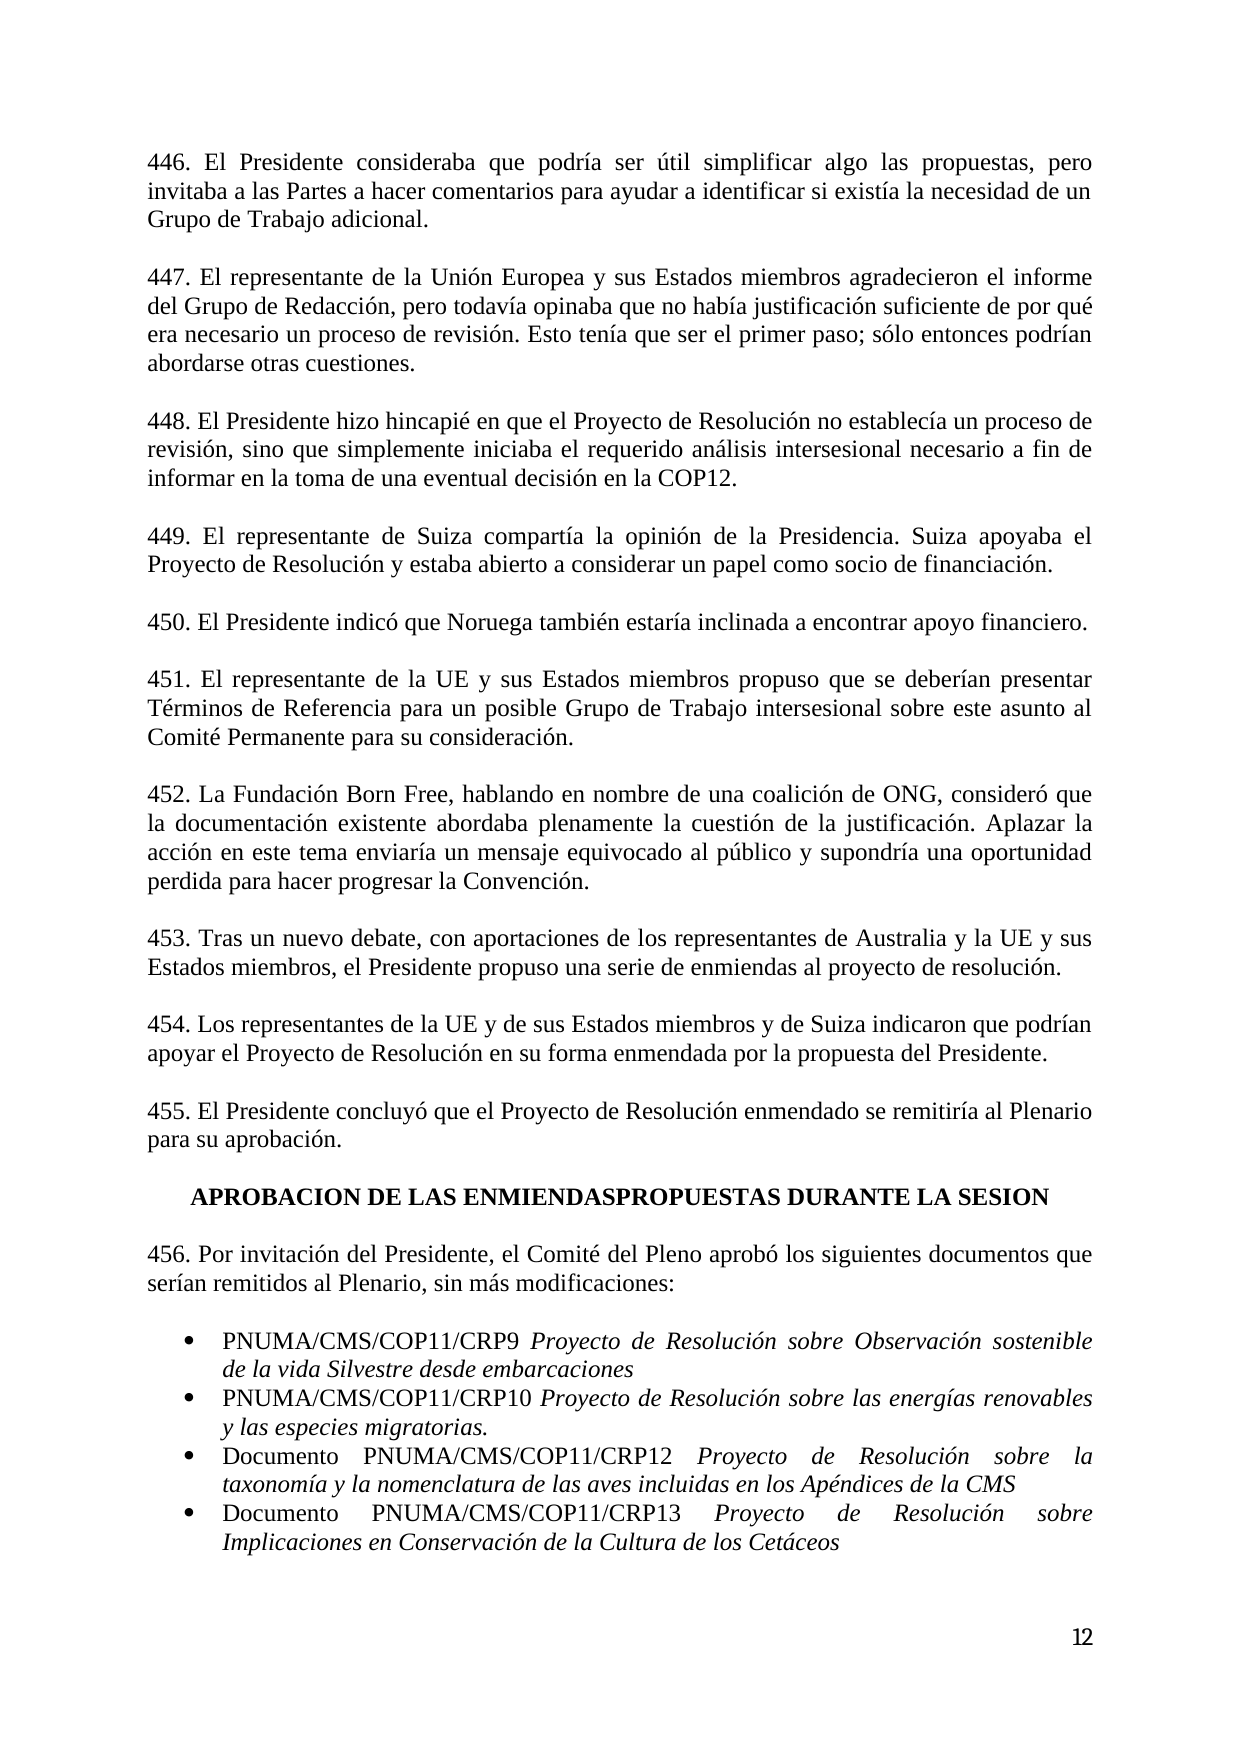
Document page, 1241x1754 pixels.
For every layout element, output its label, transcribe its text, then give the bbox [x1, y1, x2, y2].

text 454. Los representantes de la UE y de sus Estados miembros y de Suiza indicaron que podrían apoyar el Proyecto de Resolución en su forma enmendada por la propuesta del Presidente. [147, 1009, 1093, 1067]
list PNUMA/CMS/COP11/CRP9 Proyecto de Resolución sobre Observación sostenible de la vida Silvestre desde embarcaciones [184, 1326, 1093, 1383]
text APROBACION DE LAS ENMIENDASPROPUESTAS DURANTE LA SESION [147, 1182, 1093, 1211]
text 453. Tras un nuevo debate, con aportaciones de los representantes de Australia y la UE y sus Estados miembros, el Presidente propuso una serie de enmiendas al proyecto de resolución. [147, 923, 1093, 981]
text 452. La Fundación Born Free, hablando en nombre de una coalición de ONG, consideró que la documentación existente abordaba plenamente la cuestión de la justificación. Aplazar la acción en este tema enviaría un mensaje equivocado al público y supondría una oportunidad perdida para hacer progresar la Convención. [147, 779, 1093, 894]
text 456. Por invitación del Presidente, el Comité del Pleno aprobó los siguientes documentos que serían remitidos al Plenario, sin más modificaciones: [147, 1239, 1093, 1297]
list Documento PNUMA/CMS/COP11/CRP13 Proyecto de Resolución sobre Implicaciones en Conservación de la Cultura de los Cetáceos [184, 1498, 1093, 1556]
text 448. El Presidente hizo hincapié en que el Proyecto de Resolución no establecía un proceso de revisión, sino que simplemente iniciaba el requerido análisis intersesional necesario a fin de informar en la toma de una eventual decisión en la COP12. [147, 406, 1093, 492]
text 449. El representante de Suiza compartía la opinión de la Presidencia. Suiza apoyaba el Proyecto de Resolución y estaba abierto a considerar un papel como socio de financiación. [147, 521, 1093, 578]
text 455. El Presidente concluyó que el Proyecto de Resolución enmendado se remitiría al Plenario para su aprobación. [147, 1096, 1093, 1153]
text 451. El representante de la UE y sus Estados miembros propuso que se deberían presentar Términos de Referencia para un posible Grupo de Trabajo intersesional sobre este asunto al Comité Permanente para su consideración. [147, 664, 1093, 751]
text 446. El Presidente consideraba que podría ser útil simplificar algo las propuestas, pero invitaba a las Partes a hacer comentarios para ayudar a identificar si existía la necesidad de un Grupo de Trabajo adicional. [147, 147, 1093, 233]
text 447. El representante de la Unión Europea y sus Estados miembros agradecieron el informe del Grupo de Redacción, pero todavía opinaba que no había justificación suficiente de por qué era necesario un proceso de revisión. Esto tenía que ser el primer paso; sólo entonces podrían abordarse otras cuestiones. [147, 262, 1093, 377]
list PNUMA/CMS/COP11/CRP10 Proyecto de Resolución sobre las energías renovables y las especies migratorias. [184, 1383, 1093, 1441]
list Documento PNUMA/CMS/COP11/CRP12 Proyecto de Resolución sobre la taxonomía y la nomenclatura de las aves incluidas en los Apéndices de la CMS [184, 1441, 1093, 1498]
text 450. El Presidente indicó que Noruega también estaría inclinada a encontrar apoyo financiero. [147, 607, 1093, 636]
